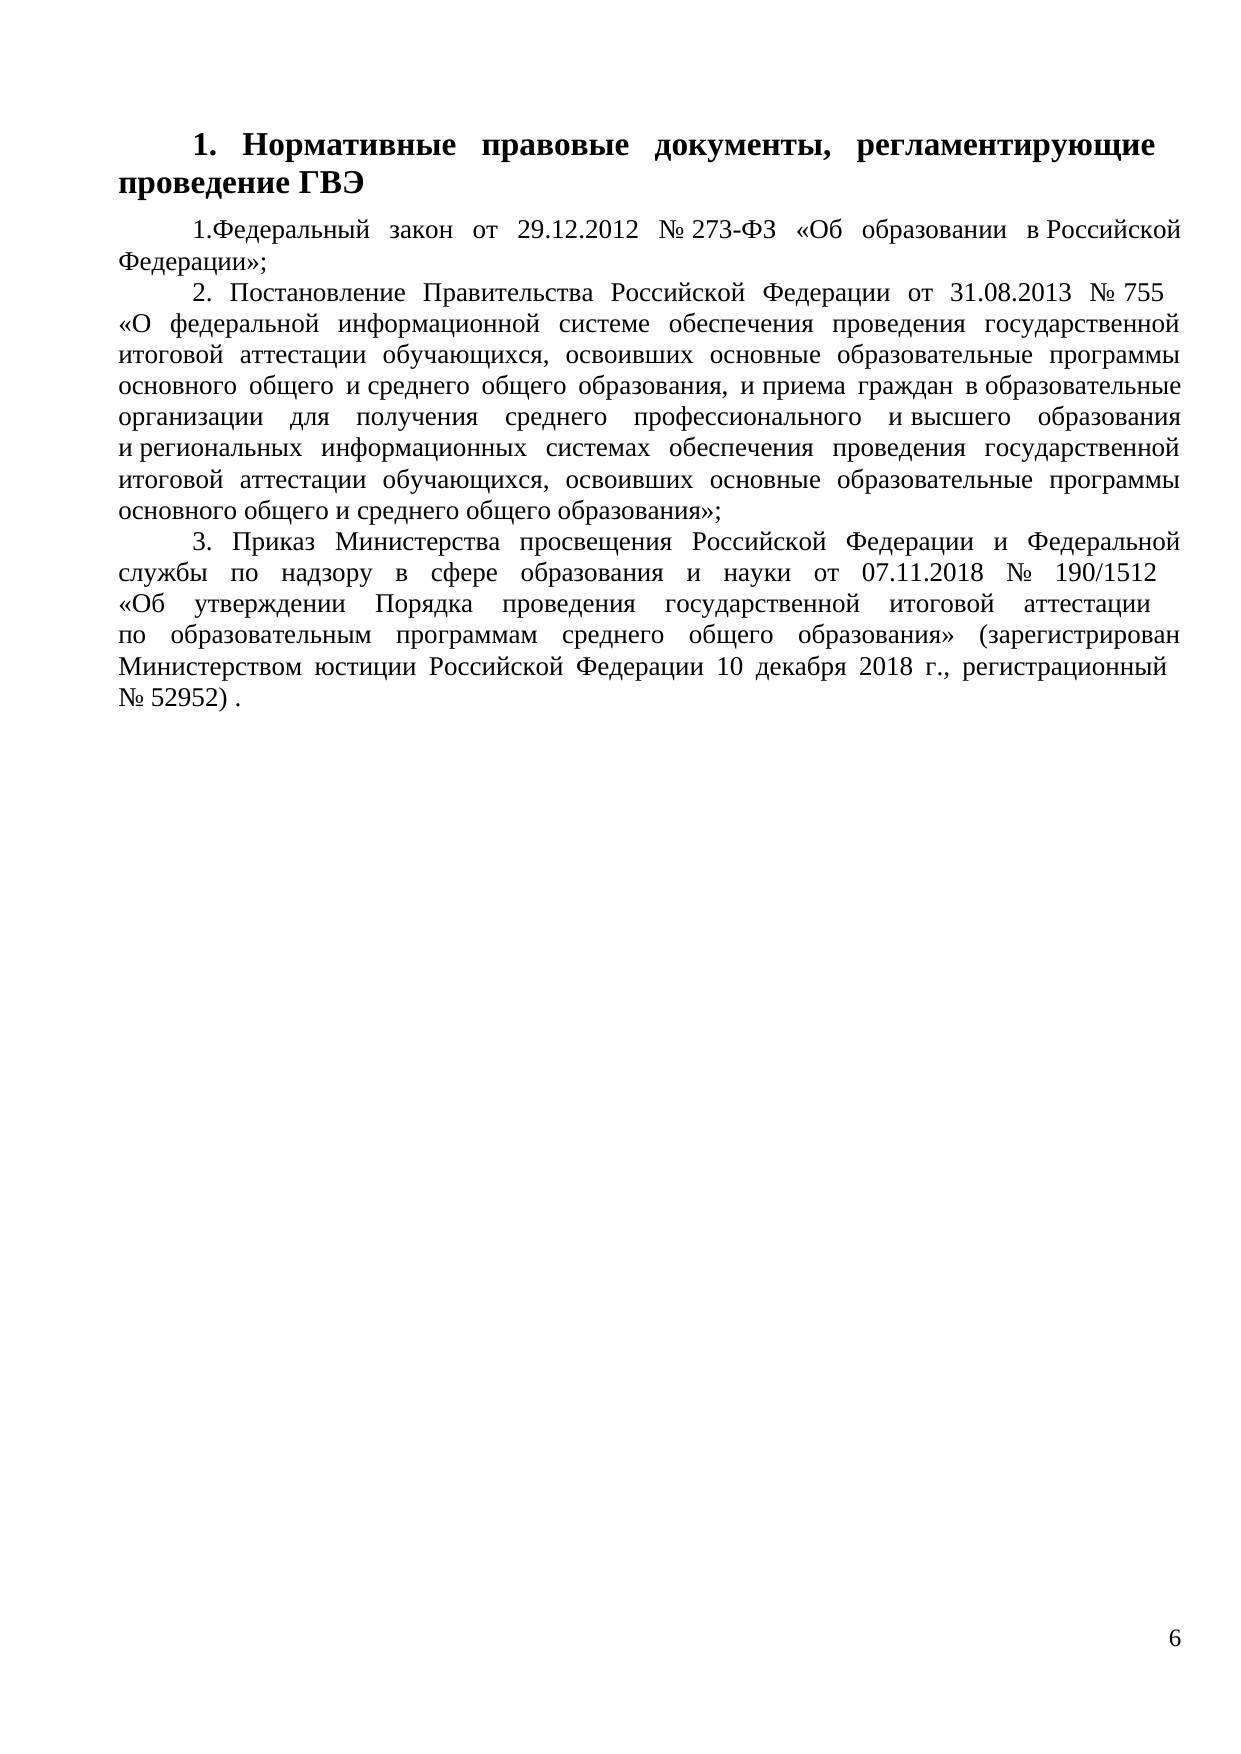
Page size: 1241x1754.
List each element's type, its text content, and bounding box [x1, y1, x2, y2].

text 3. Приказ Министерства просвещения Российской Федерации и Федеральной службы по надзору в сфере образования и науки от 07.11.2018 № 190/1512 «Об утверждении Порядка проведения государственной итоговой аттестации по образовательным программам среднего общего образования» (зарегистрирован Министерством юстиции Российской Федерации 10 декабря 2018 г., регистрационный № 52952) . [118, 525, 1181, 712]
subtitle 1. Нормативные правовые документы, регламентирующие проведение ГВЭ [118, 124, 1181, 201]
text 1.Федеральный закон от 29.12.2012 № 273-ФЗ «Об образовании в Российской Федерации»; [118, 213, 1181, 276]
text 2. Постановление Правительства Российской Федерации от 31.08.2013 № 755 «О федеральной информационной системе обеспечения проведения государственной итоговой аттестации обучающихся, освоивших основные образовательные программы основного общего и среднего общего образования, и приема граждан в образовательные организации для получения среднего профессионального и высшего образования и региональных информационных системах обеспечения проведения государственной итоговой аттестации обучающихся, освоивших основные образовательные программы основного общего и среднего общего образования»; [118, 276, 1181, 525]
